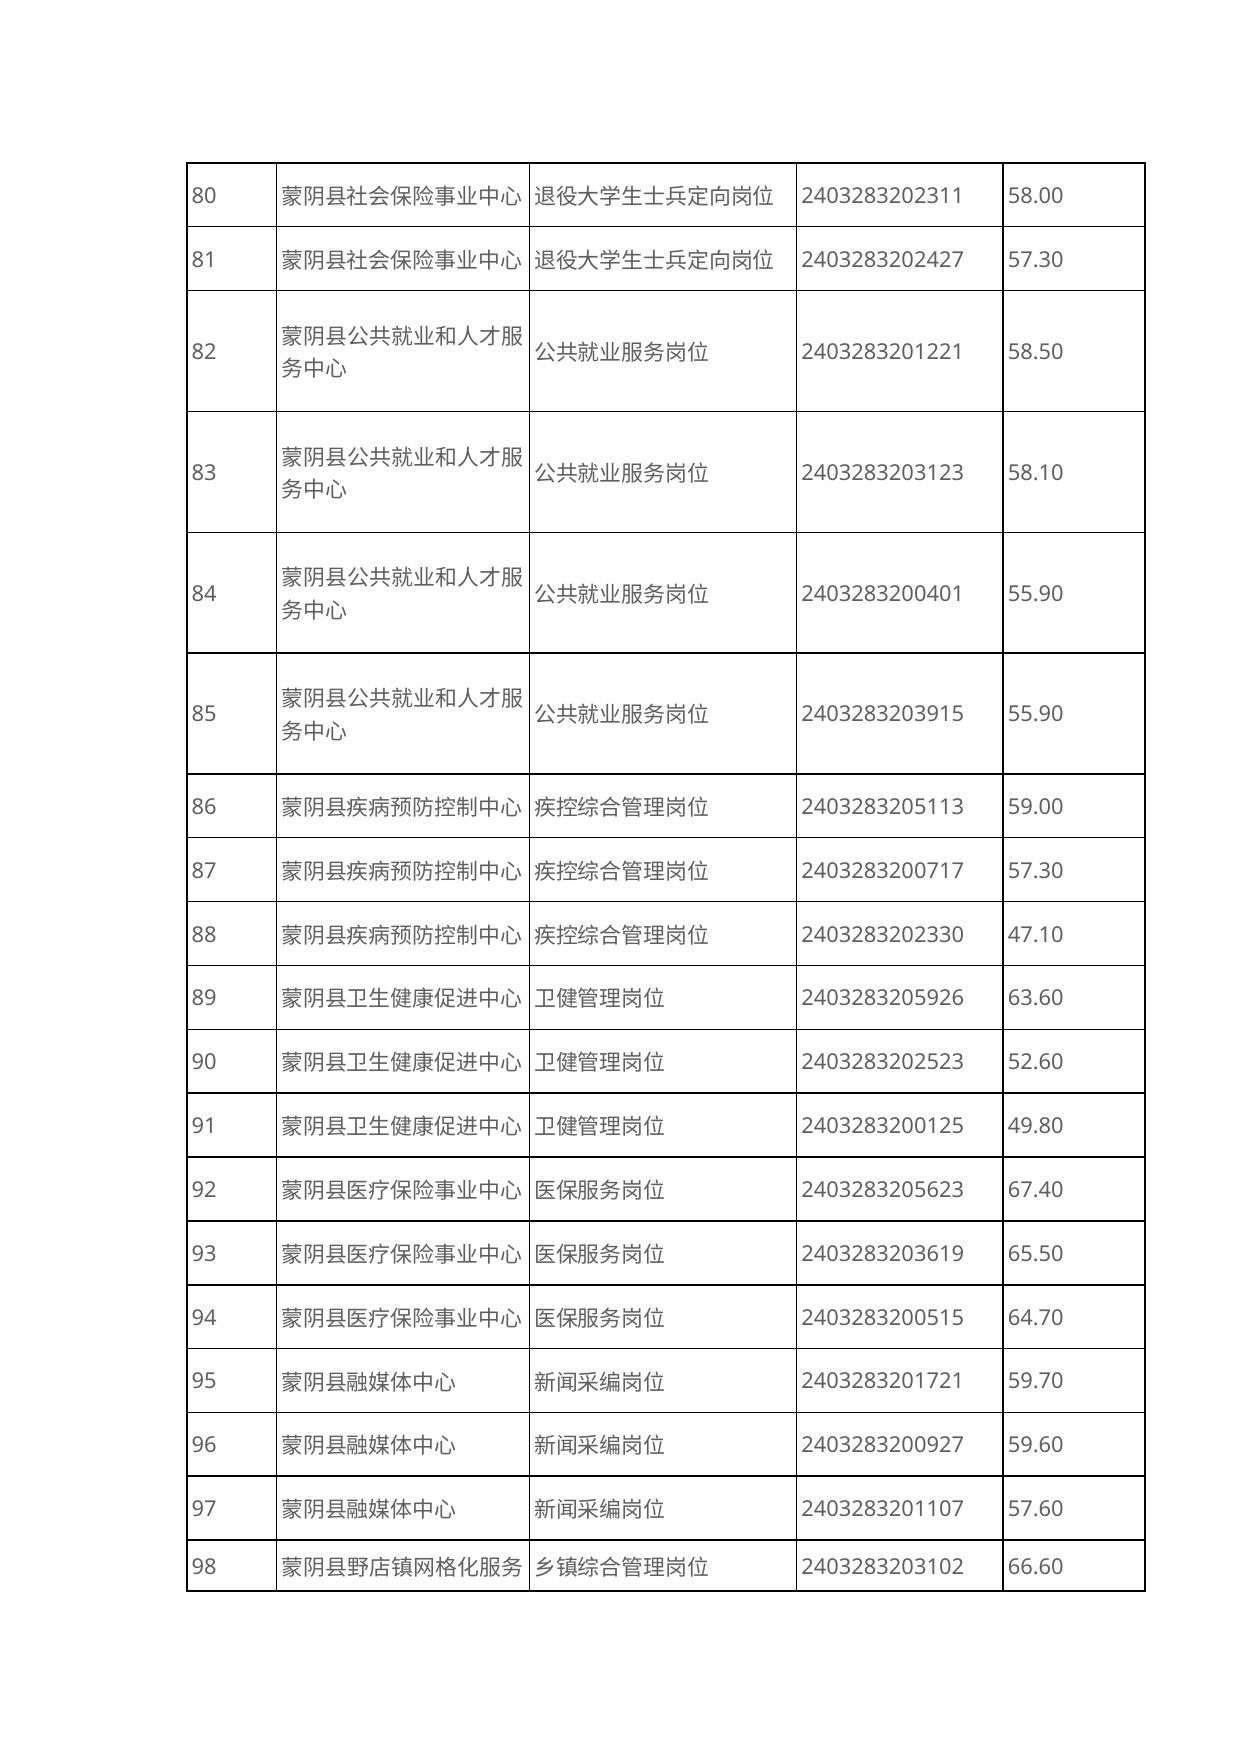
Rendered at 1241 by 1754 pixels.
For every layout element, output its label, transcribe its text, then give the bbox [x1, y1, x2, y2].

table_cell 92 [188, 1158, 276, 1220]
table_cell 新闻采编岗位 [530, 1349, 796, 1412]
table_cell 蒙阴县社会保险事业中心 [277, 164, 529, 226]
table_cell 2403283202311 [797, 164, 1002, 226]
table_cell 49.80 [1004, 1094, 1144, 1156]
table_cell 蒙阴县融媒体中心 [277, 1349, 529, 1412]
table_cell 医保服务岗位 [530, 1222, 796, 1284]
table_cell 蒙阴县卫生健康促进中心 [277, 1094, 529, 1156]
table_cell 蒙阴县医疗保险事业中心 [277, 1158, 529, 1220]
table_cell 蒙阴县医疗保险事业中心 [277, 1286, 529, 1348]
table_cell 59.00 [1004, 775, 1144, 837]
table_cell 57.30 [1004, 227, 1144, 290]
table_cell 2403283202330 [797, 902, 1002, 964]
table_cell 蒙阴县融媒体中心 [277, 1477, 529, 1539]
table_cell 蒙阴县公共就业和人才服务中心 [277, 654, 529, 773]
table_cell 86 [188, 775, 276, 837]
table_cell 2403283205623 [797, 1158, 1002, 1220]
table_cell 蒙阴县公共就业和人才服务中心 [277, 533, 529, 652]
table_cell 蒙阴县卫生健康促进中心 [277, 1030, 529, 1092]
table_cell 2403283200401 [797, 533, 1002, 652]
table_cell 退役大学生士兵定向岗位 [530, 227, 796, 290]
table_cell 97 [188, 1477, 276, 1539]
table_cell 80 [188, 164, 276, 226]
table_cell 乡镇综合管理岗位 [530, 1541, 796, 1590]
table_cell 蒙阴县卫生健康促进中心 [277, 966, 529, 1028]
table_cell 83 [188, 412, 276, 531]
table_cell 2403283202427 [797, 227, 1002, 290]
table_cell 2403283201107 [797, 1477, 1002, 1539]
table_cell 84 [188, 533, 276, 652]
table_cell 88 [188, 902, 276, 964]
table_cell 94 [188, 1286, 276, 1348]
table_cell 2403283200125 [797, 1094, 1002, 1156]
table_cell 2403283200515 [797, 1286, 1002, 1348]
table_cell 55.90 [1004, 654, 1144, 773]
table_cell 公共就业服务岗位 [530, 412, 796, 531]
table_cell 95 [188, 1349, 276, 1412]
table_cell 90 [188, 1030, 276, 1092]
table_cell 52.60 [1004, 1030, 1144, 1092]
table_cell 蒙阴县公共就业和人才服务中心 [277, 412, 529, 531]
table_cell 65.50 [1004, 1222, 1144, 1284]
table_cell 蒙阴县社会保险事业中心 [277, 227, 529, 290]
table_cell 57.60 [1004, 1477, 1144, 1539]
table_cell 疾控综合管理岗位 [530, 775, 796, 837]
table_cell 58.50 [1004, 291, 1144, 411]
table_cell 2403283200717 [797, 838, 1002, 901]
table_cell 82 [188, 291, 276, 411]
table_cell 退役大学生士兵定向岗位 [530, 164, 796, 226]
table_cell 93 [188, 1222, 276, 1284]
table_cell 公共就业服务岗位 [530, 533, 796, 652]
table_cell 58.10 [1004, 412, 1144, 531]
table_cell 蒙阴县医疗保险事业中心 [277, 1222, 529, 1284]
table_cell 2403283205113 [797, 775, 1002, 837]
table_cell 87 [188, 838, 276, 901]
table_cell 蒙阴县融媒体中心 [277, 1413, 529, 1475]
table_cell 新闻采编岗位 [530, 1413, 796, 1475]
table_cell 47.10 [1004, 902, 1144, 964]
table_cell 57.30 [1004, 838, 1144, 901]
table_cell 81 [188, 227, 276, 290]
table_cell 蒙阴县疾病预防控制中心 [277, 775, 529, 837]
table_cell 2403283203123 [797, 412, 1002, 531]
table_cell 蒙阴县野店镇网格化服务中心 [277, 1541, 529, 1590]
table_cell 2403283205926 [797, 966, 1002, 1028]
table_cell 58.00 [1004, 164, 1144, 226]
table_cell 2403283203915 [797, 654, 1002, 773]
table_cell 59.70 [1004, 1349, 1144, 1412]
table_cell 医保服务岗位 [530, 1286, 796, 1348]
table_cell 64.70 [1004, 1286, 1144, 1348]
table_cell 85 [188, 654, 276, 773]
table_cell 2403283200927 [797, 1413, 1002, 1475]
table_cell 2403283202523 [797, 1030, 1002, 1092]
table_cell 公共就业服务岗位 [530, 291, 796, 411]
table_cell 2403283201721 [797, 1349, 1002, 1412]
table_cell 2403283203102 [797, 1541, 1002, 1590]
table_cell 蒙阴县公共就业和人才服务中心 [277, 291, 529, 411]
table_cell 新闻采编岗位 [530, 1477, 796, 1539]
table_cell 89 [188, 966, 276, 1028]
table_cell 91 [188, 1094, 276, 1156]
table_cell 66.60 [1004, 1541, 1144, 1590]
table_cell 2403283201221 [797, 291, 1002, 411]
table_cell 卫健管理岗位 [530, 1030, 796, 1092]
table_cell 公共就业服务岗位 [530, 654, 796, 773]
table_cell 蒙阴县疾病预防控制中心 [277, 902, 529, 964]
table_cell 96 [188, 1413, 276, 1475]
table_cell 卫健管理岗位 [530, 966, 796, 1028]
table_cell 医保服务岗位 [530, 1158, 796, 1220]
table_cell 卫健管理岗位 [530, 1094, 796, 1156]
table_cell 98 [188, 1541, 276, 1590]
table_cell 2403283203619 [797, 1222, 1002, 1284]
table_cell 67.40 [1004, 1158, 1144, 1220]
table_cell 55.90 [1004, 533, 1144, 652]
table_cell 63.60 [1004, 966, 1144, 1028]
table_cell 疾控综合管理岗位 [530, 838, 796, 901]
table_cell 疾控综合管理岗位 [530, 902, 796, 964]
table_cell 59.60 [1004, 1413, 1144, 1475]
table_cell 蒙阴县疾病预防控制中心 [277, 838, 529, 901]
